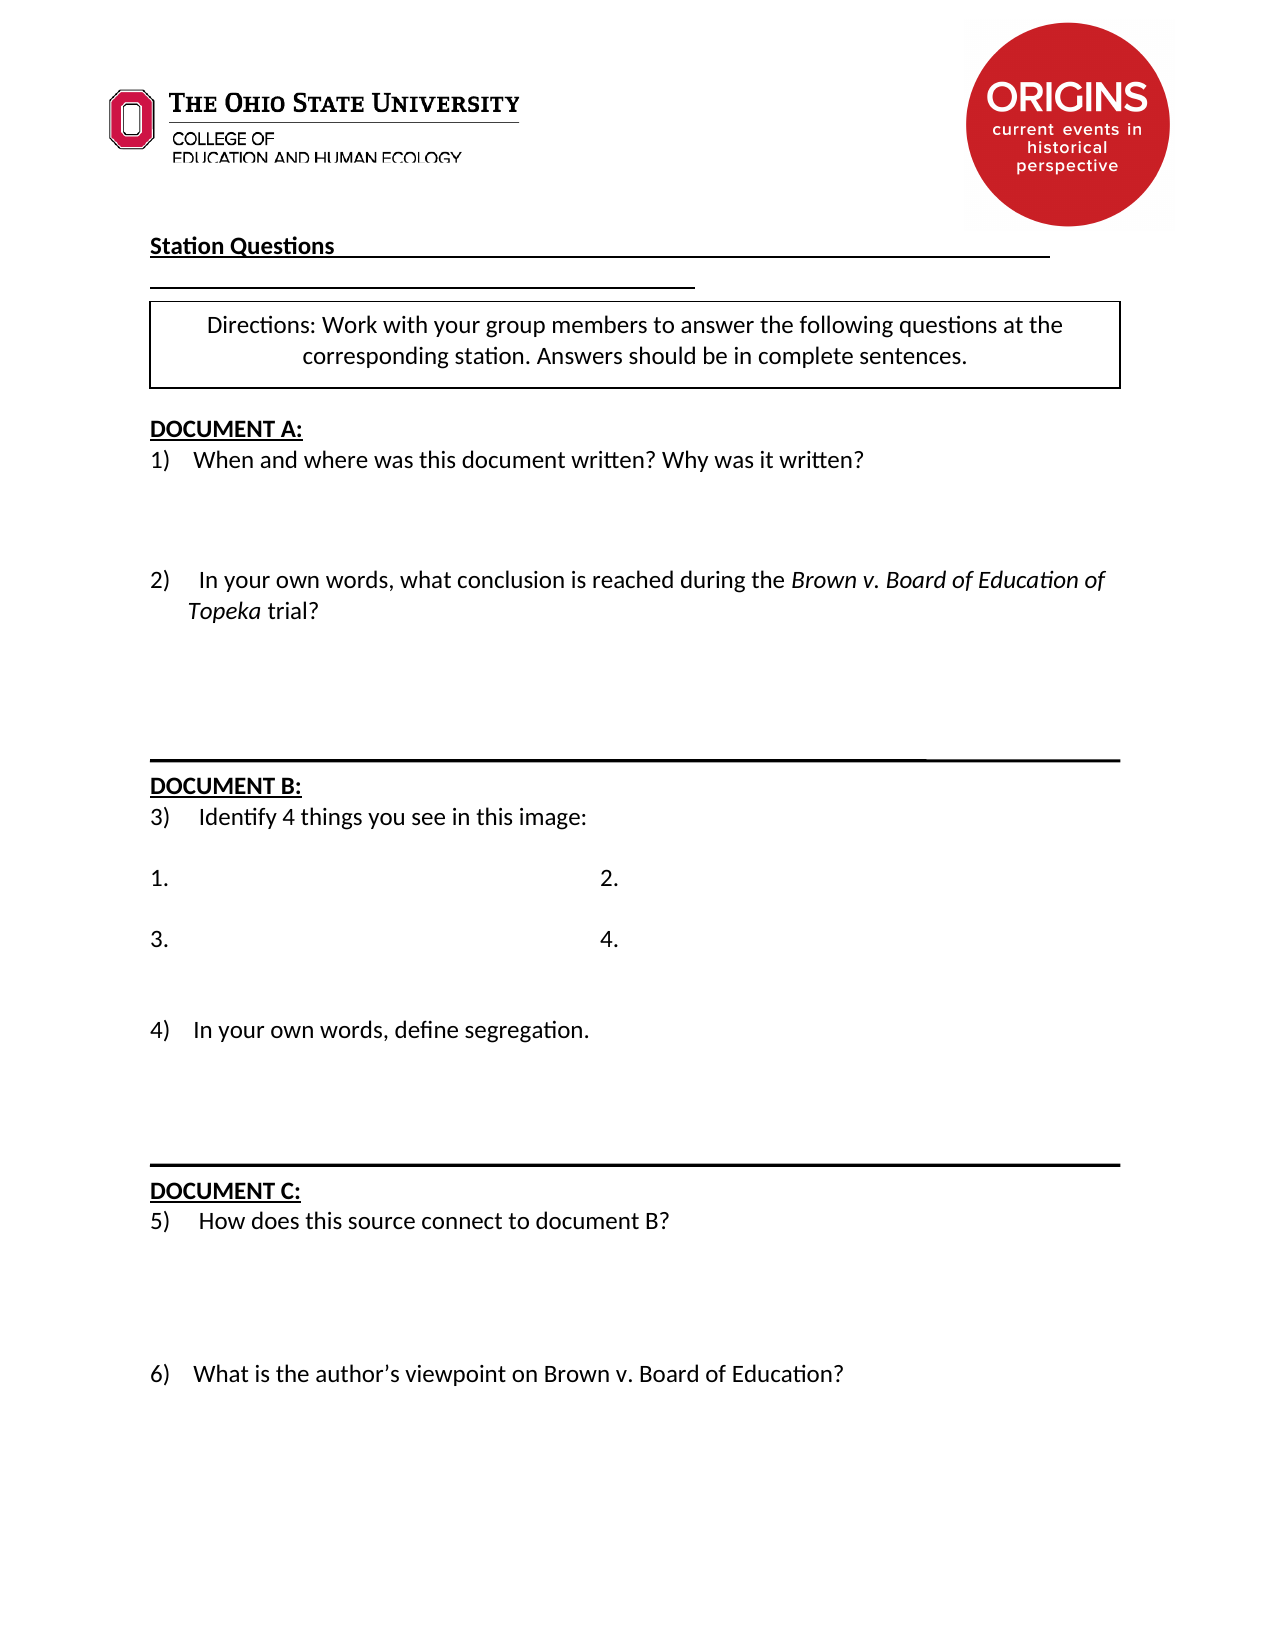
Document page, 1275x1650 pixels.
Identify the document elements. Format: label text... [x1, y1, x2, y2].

list What is the author’s viewpoint on Brown v. Board of Education? [150, 1358, 1125, 1388]
list In your own words, what conclusion is reached during the Brown v. Board of Education of Topeka trial? [150, 564, 1125, 625]
text 1. 2. [150, 862, 1125, 892]
text DOCUMENT C: [150, 1175, 1125, 1205]
text DOCUMENT A: [150, 413, 1125, 444]
list In your own words, define segregation. [150, 1014, 1125, 1045]
text Station Questions [150, 150, 1125, 291]
text 3. 4. [150, 923, 1125, 953]
list Identify 4 things you see in this image: [150, 801, 1125, 831]
list When and where was this document written? Why was it written? [150, 444, 1125, 474]
list How does this source connect to document B? [150, 1205, 1125, 1236]
picture [963, 19, 1175, 231]
text DOCUMENT B: [150, 770, 1125, 801]
picture [108, 89, 519, 163]
